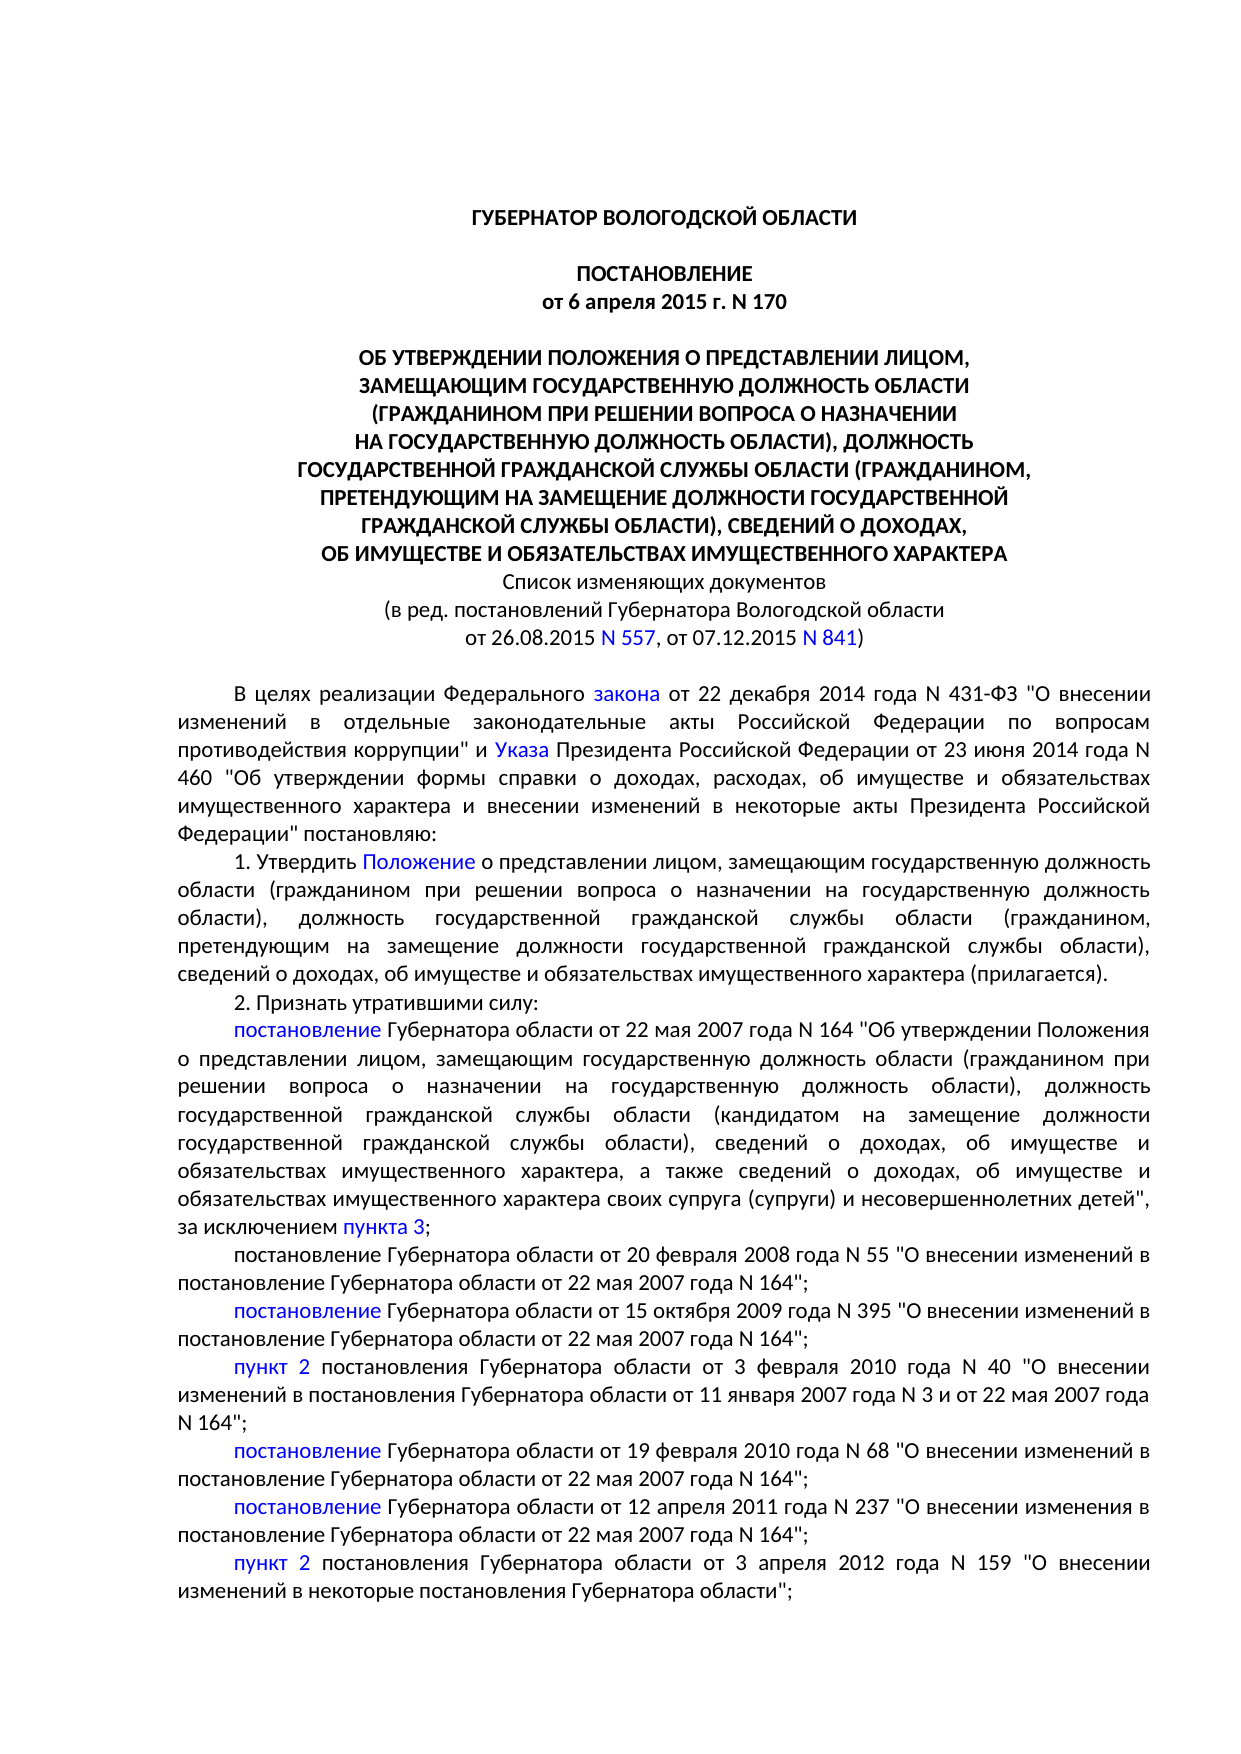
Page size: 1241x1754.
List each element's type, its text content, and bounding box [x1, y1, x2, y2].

title ПРЕТЕНДУЮЩИМ НА ЗАМЕЩЕНИЕ ДОЛЖНОСТИ ГОСУДАРСТВЕННОЙ [177, 483, 1152, 511]
text Список изменяющих документов [177, 567, 1152, 595]
text (в ред. постановлений Губернатора Вологодской области [177, 595, 1152, 623]
title ПОСТАНОВЛЕНИЕ [177, 259, 1152, 287]
text В целях реализации Федерального закона от 22 декабря 2014 года N 431-ФЗ "О внесении изменений в отдельные законодательные акты Российской Федерации по вопросам противодействия коррупции" и Указа Президента Российской Федерации от 23 июня 2014 года N 460 "Об утверждении формы справки о доходах, расходах, об имуществе и обязательствах имущественного характера и внесении изменений в некоторые акты Президента Российской Федерации" постановляю: [177, 679, 1152, 847]
text постановление Губернатора области от 22 мая 2007 года N 164 "Об утверждении Положения о представлении лицом, замещающим государственную должность области (гражданином при решении вопроса о назначении на государственную должность области), должность государственной гражданской службы области (кандидатом на замещение должности государственной гражданской службы области), сведений о доходах, об имуществе и обязательствах имущественного характера, а также сведений о доходах, об имуществе и обязательствах имущественного характера своих супруга (супруги) и несовершеннолетних детей", за исключением пункта 3; [177, 1016, 1152, 1240]
title ОБ ИМУЩЕСТВЕ И ОБЯЗАТЕЛЬСТВАХ ИМУЩЕСТВЕННОГО ХАРАКТЕРА [177, 539, 1152, 567]
title ГУБЕРНАТОР ВОЛОГОДСКОЙ ОБЛАСТИ [177, 203, 1152, 231]
text постановление Губернатора области от 19 февраля 2010 года N 68 "О внесении изменений в постановление Губернатора области от 22 мая 2007 года N 164"; [177, 1436, 1152, 1492]
title НА ГОСУДАРСТВЕННУЮ ДОЛЖНОСТЬ ОБЛАСТИ), ДОЛЖНОСТЬ [177, 427, 1152, 455]
title ГРАЖДАНСКОЙ СЛУЖБЫ ОБЛАСТИ), СВЕДЕНИЙ О ДОХОДАХ, [177, 511, 1152, 539]
title (ГРАЖДАНИНОМ ПРИ РЕШЕНИИ ВОПРОСА О НАЗНАЧЕНИИ [177, 399, 1152, 427]
text пункт 2 постановления Губернатора области от 3 февраля 2010 года N 40 "О внесении изменений в постановления Губернатора области от 11 января 2007 года N 3 и от 22 мая 2007 года N 164"; [177, 1352, 1152, 1436]
title ГОСУДАРСТВЕННОЙ ГРАЖДАНСКОЙ СЛУЖБЫ ОБЛАСТИ (ГРАЖДАНИНОМ, [177, 455, 1152, 483]
text 1. Утвердить Положение о представлении лицом, замещающим государственную должность области (гражданином при решении вопроса о назначении на государственную должность области), должность государственной гражданской службы области (гражданином, претендующим на замещение должности государственной гражданской службы области), сведений о доходах, об имуществе и обязательствах имущественного характера (прилагается). [177, 847, 1152, 988]
title ОБ УТВЕРЖДЕНИИ ПОЛОЖЕНИЯ О ПРЕДСТАВЛЕНИИ ЛИЦОМ, [177, 343, 1152, 371]
title ЗАМЕЩАЮЩИМ ГОСУДАРСТВЕННУЮ ДОЛЖНОСТЬ ОБЛАСТИ [177, 371, 1152, 399]
title от 6 апреля 2015 г. N 170 [177, 287, 1152, 315]
text постановление Губернатора области от 12 апреля 2011 года N 237 "О внесении изменения в постановление Губернатора области от 22 мая 2007 года N 164"; [177, 1492, 1152, 1548]
text постановление Губернатора области от 15 октября 2009 года N 395 "О внесении изменений в постановление Губернатора области от 22 мая 2007 года N 164"; [177, 1296, 1152, 1352]
text 2. Признать утратившими силу: [177, 988, 1152, 1016]
text постановление Губернатора области от 20 февраля 2008 года N 55 "О внесении изменений в постановление Губернатора области от 22 мая 2007 года N 164"; [177, 1240, 1152, 1296]
text пункт 2 постановления Губернатора области от 3 апреля 2012 года N 159 "О внесении изменений в некоторые постановления Губернатора области"; [177, 1548, 1152, 1604]
text от 26.08.2015 N 557, от 07.12.2015 N 841) [177, 623, 1152, 651]
